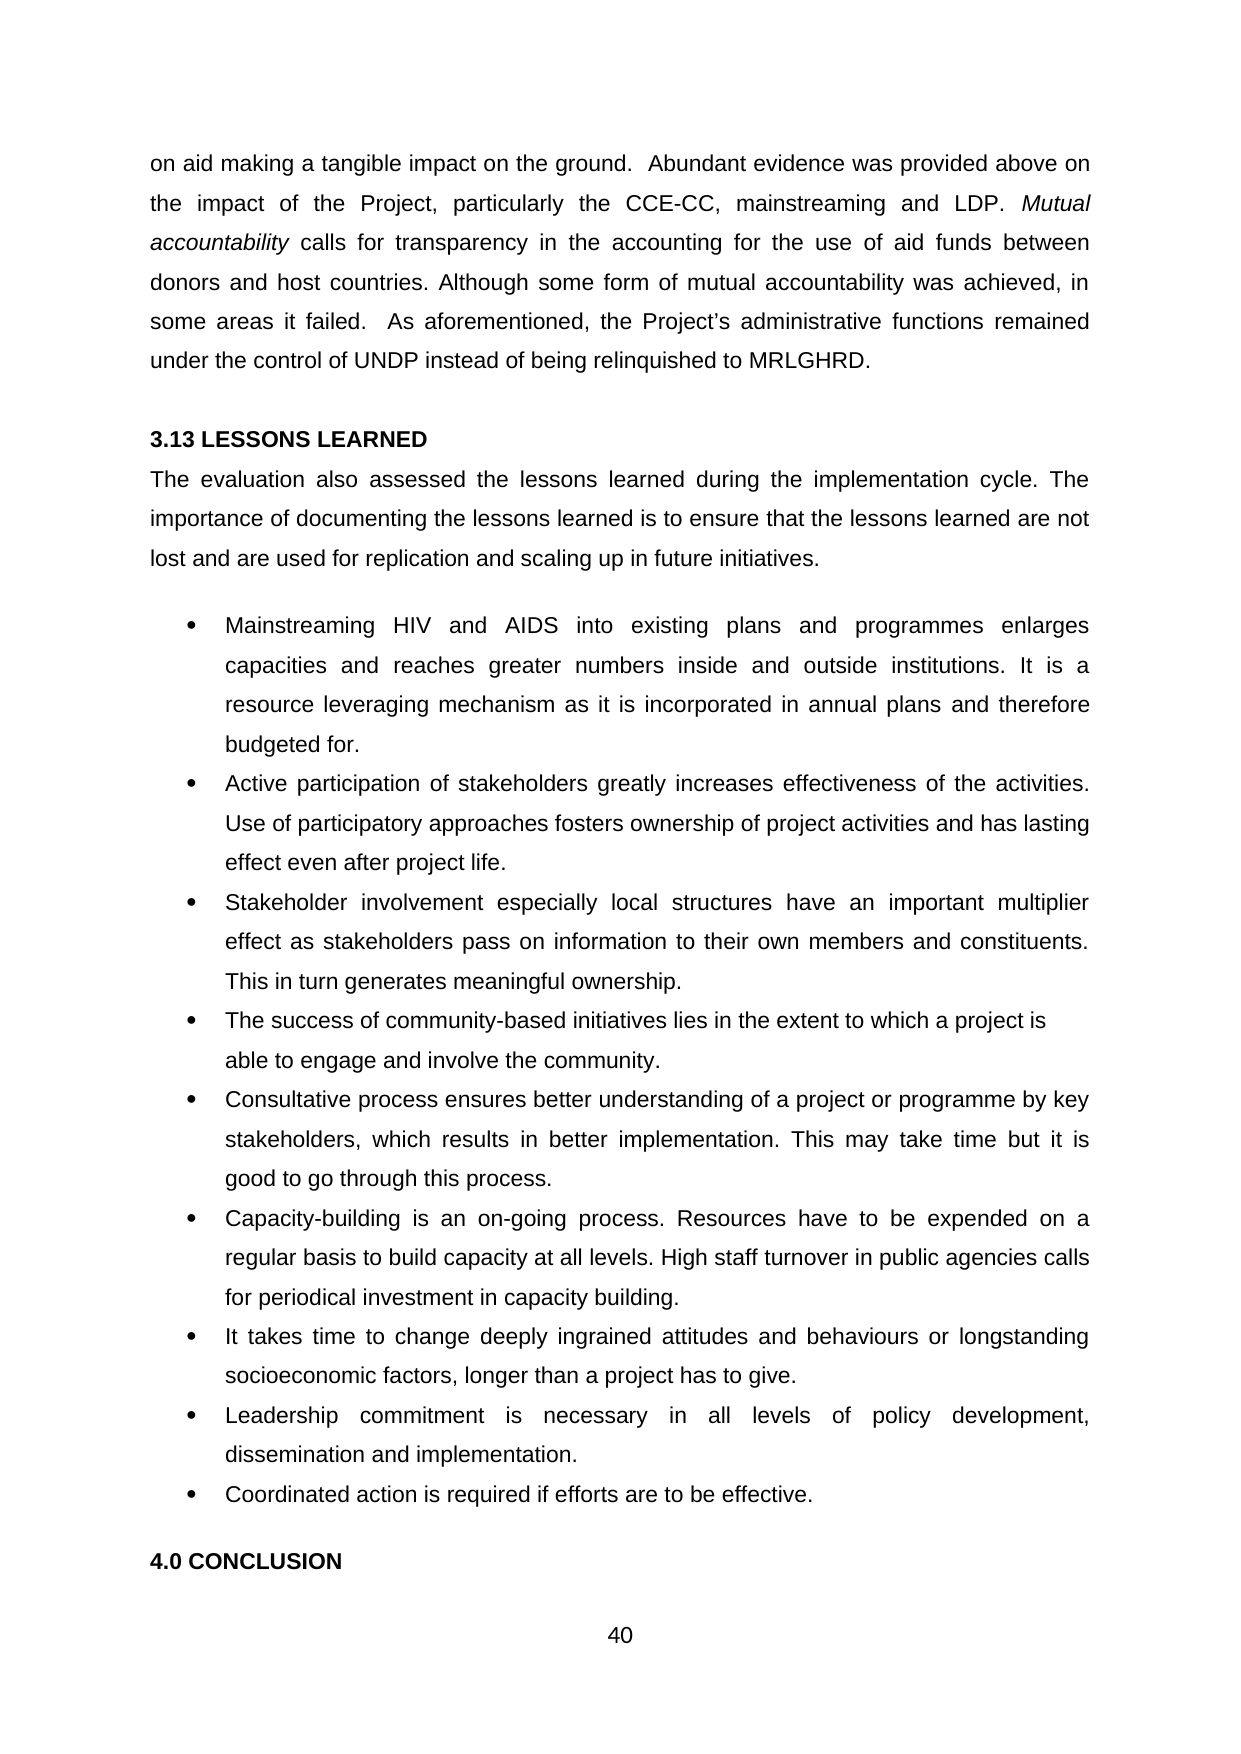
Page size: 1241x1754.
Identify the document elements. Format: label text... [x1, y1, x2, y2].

text 4.0 CONCLUSION [150, 1548, 1090, 1575]
list Leadership commitment is necessary in all levels of policy development, dissemination and implementation. [187, 1402, 1090, 1468]
list Coordinated action is required if efforts are to be effective. [187, 1481, 1149, 1507]
list It takes time to change deeply ingrained attitudes and behaviours or longstanding socioeconomic factors, longer than a project has to give. [187, 1323, 1090, 1389]
list Active participation of stakeholders greatly increases effectiveness of the activities. Use of participatory approaches fosters ownership of project activities and has lasting effect even after project life. [187, 770, 1090, 876]
list The success of community-based initiatives lies in the extent to which a project is able to engage and involve the community. [187, 1007, 1090, 1073]
list Capacity-building is an on-going process. Resources have to be expended on a regular basis to build capacity at all levels. High staff turnover in public agencies calls for periodical investment in capacity building. [187, 1204, 1090, 1310]
list Stakeholder involvement especially local structures have an important multiplier effect as stakeholders pass on information to their own members and constituents. This in turn generates meaningful ownership. [187, 889, 1090, 994]
list Mainstreaming HIV and AIDS into existing plans and programmes enlarges capacities and reaches greater numbers inside and outside institutions. It is a resource leveraging mechanism as it is incorporated in annual plans and therefore budgeted for. [187, 612, 1090, 757]
list Consultative process ensures better understanding of a project or programme by key stakeholders, which results in better implementation. This may take time but it is good to go through this process. [187, 1086, 1090, 1191]
text The evaluation also assessed the lessons learned during the implementation cycle. The importance of documenting the lessons learned is to ensure that the lessons learned are not lost and are used for replication and scaling up in future initiatives. [150, 466, 1090, 571]
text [150, 150, 1090, 374]
text 3.13 LESSONS LEARNED [150, 426, 1090, 453]
